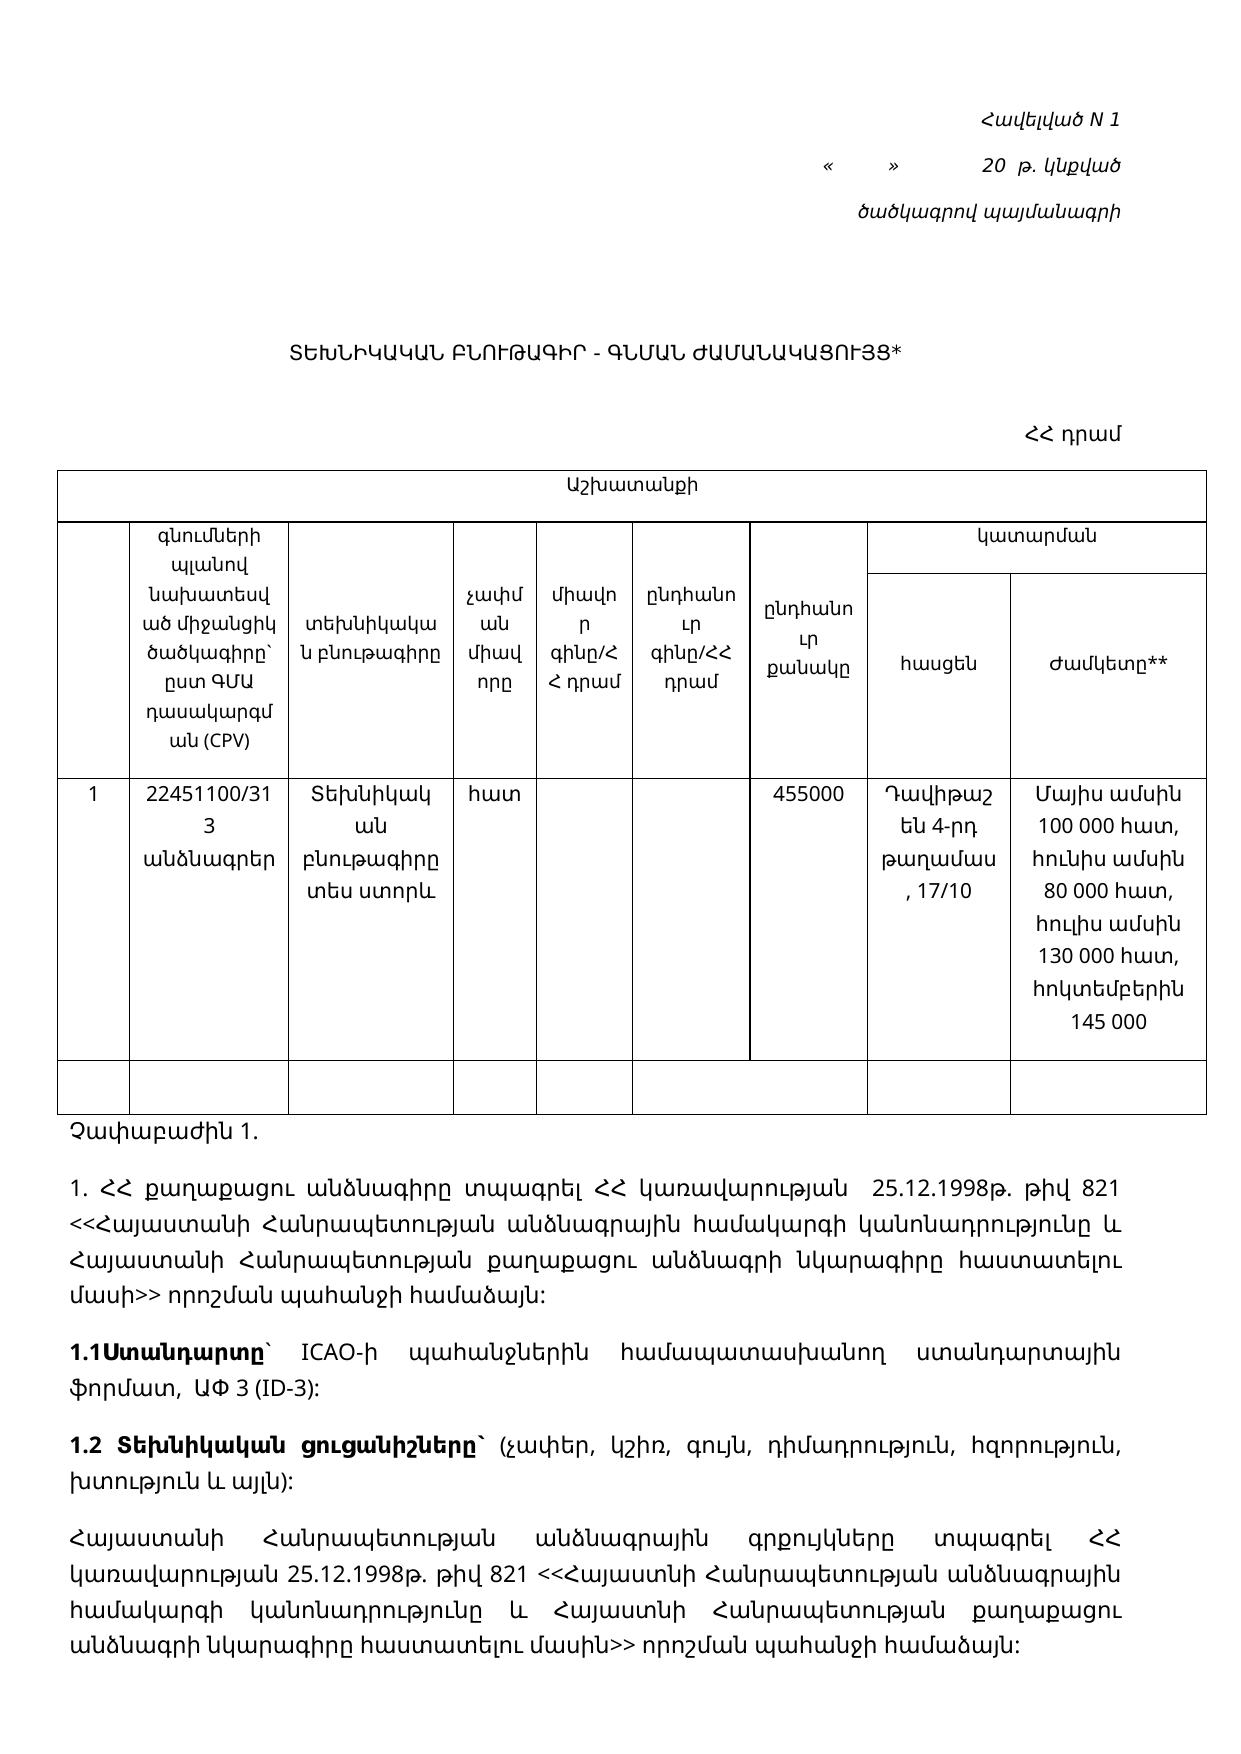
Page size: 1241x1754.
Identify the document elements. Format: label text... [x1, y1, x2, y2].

table_cell [58, 523, 129, 778]
text ՀՀ դրամ [69, 390, 1121, 446]
table_cell [130, 1061, 288, 1114]
table_cell միավոր գինը/ՀՀ դրամ [537, 523, 632, 778]
text ծածկագրով պայմանագրի [69, 201, 1121, 223]
table_cell հասցեն [868, 574, 1010, 778]
table_cell [289, 1061, 453, 1114]
table_cell ընդհանուր քանակը [751, 523, 867, 778]
text ՏԵԽՆԻԿԱԿԱՆ ԲՆՈՒԹԱԳԻՐ - ԳՆՄԱՆ ԺԱՄԱՆԱԿԱՑՈՒՅՑ* [69, 341, 1121, 366]
table_cell 455000 [751, 779, 867, 1060]
table_cell [537, 1061, 632, 1114]
table_cell [454, 1061, 536, 1114]
table_cell տեխնիկական բնութագիրը [289, 523, 453, 778]
table_cell Մայիս ամսին 100 000 հատ, հունիս ամսին 80 000 հատ, հուլիս ամսին 130 000 հատ, հոկտեմբերին 145 000 [1011, 779, 1206, 1060]
table_cell 1 [58, 779, 129, 1060]
table_cell [1011, 1061, 1206, 1114]
text 1.2 Տեխնիկական ցուցանիշները` (չափեր, կշիռ, գույն, դիմադրություն, հզորություն, խտություն և այլն): [69, 1429, 1121, 1496]
table_cell չափման միավորը [454, 523, 536, 778]
text Հավելված N 1 [69, 109, 1121, 131]
table_cell ընդհանուր գինը/ՀՀ դրամ [633, 523, 749, 778]
table_cell [537, 779, 632, 1060]
table_cell Դավիթաշեն 4-րդ թաղամաս, 17/10 [868, 779, 1010, 1060]
table_cell Տեխնիկական բնութագիրը տես ստորև [289, 779, 453, 1060]
table_cell հատ [454, 779, 536, 1060]
text 1. ՀՀ քաղաքացու անձնագիրը տպագրել ՀՀ կառավարության 25.12.1998թ. թիվ 821 <<Հայաստանի Հանրապետության անձնագրային համակարգի կանոնադրությունը և Հայաստանի Հանրապետության քաղաքացու անձնագրի նկարագիրը հաստատելու մասի>> որոշման պահանջի համաձայն: [69, 1172, 1121, 1311]
table_cell [633, 1061, 867, 1114]
text Չափաբաժին 1. [69, 1115, 1121, 1146]
table_cell [868, 1061, 1010, 1114]
table_cell կատարման [868, 523, 1206, 573]
table_cell գնումների պլանով նախատեսված միջանցիկ ծածկագիրը` ըստ ԳՄԱ դասակարգման (CPV) [130, 523, 288, 778]
table_cell Ժամկետը** [1011, 574, 1206, 778]
text Հայաստանի Հանրապետության անձնագրային գրքույկները տպագրել ՀՀ կառավարության 25.12.1998թ. թիվ 821 <<Հայաստնի Հանրապետության անձնագրային համակարգի կանոնադրությունը և Հայաստնի Հանրապետության քաղաքացու անձնագրի նկարագիրը հաստատելու մասին>> որոշման պահանջի համաձայն: [69, 1522, 1121, 1661]
table_header Աշխատանքի [58, 471, 1206, 521]
text « » 20 թ. կնքված [69, 155, 1121, 177]
text 1.1Ստանդարտը` ICAO-ի պահանջներին համապատասխանող ստանդարտային ֆորմատ, ԱՓ 3 (ID-3): [69, 1336, 1121, 1403]
table_cell [58, 1061, 129, 1114]
table_cell 22451100/313 անձնագրեր [130, 779, 288, 1060]
table_cell [633, 779, 749, 1060]
